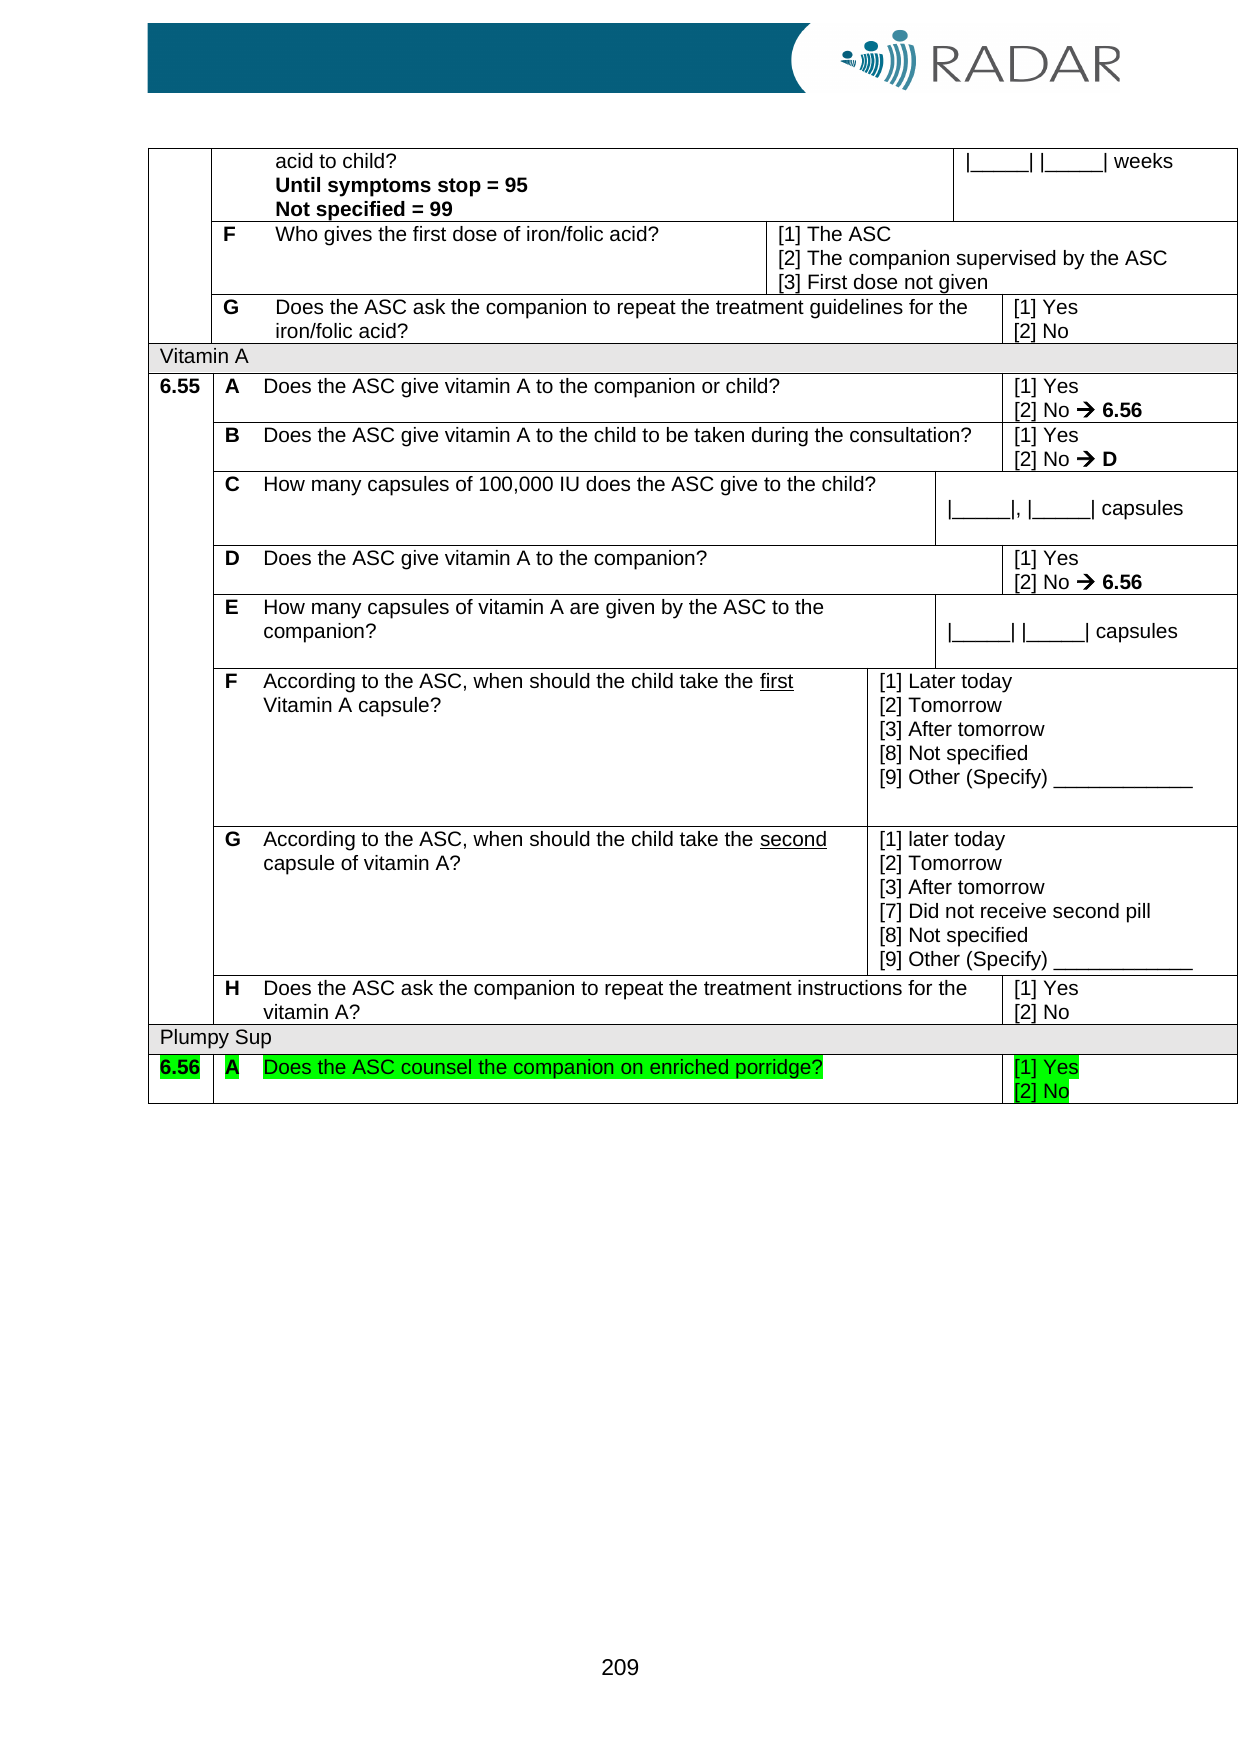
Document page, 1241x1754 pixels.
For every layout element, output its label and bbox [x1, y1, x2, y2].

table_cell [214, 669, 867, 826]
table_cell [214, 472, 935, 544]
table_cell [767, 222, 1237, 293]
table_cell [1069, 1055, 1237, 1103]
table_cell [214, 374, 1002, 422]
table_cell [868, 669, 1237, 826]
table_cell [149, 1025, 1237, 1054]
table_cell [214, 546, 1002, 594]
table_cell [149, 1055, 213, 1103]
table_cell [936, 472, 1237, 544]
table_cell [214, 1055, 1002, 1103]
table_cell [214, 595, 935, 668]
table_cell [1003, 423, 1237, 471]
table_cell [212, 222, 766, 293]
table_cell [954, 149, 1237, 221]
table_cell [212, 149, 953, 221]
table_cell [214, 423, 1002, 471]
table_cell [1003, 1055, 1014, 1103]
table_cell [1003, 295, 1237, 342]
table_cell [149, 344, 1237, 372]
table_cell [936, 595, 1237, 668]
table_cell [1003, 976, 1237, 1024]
picture [792, 23, 1119, 93]
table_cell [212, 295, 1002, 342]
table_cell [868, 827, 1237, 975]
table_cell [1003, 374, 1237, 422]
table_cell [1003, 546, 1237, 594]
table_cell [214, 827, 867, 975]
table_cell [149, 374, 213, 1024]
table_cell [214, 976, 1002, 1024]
